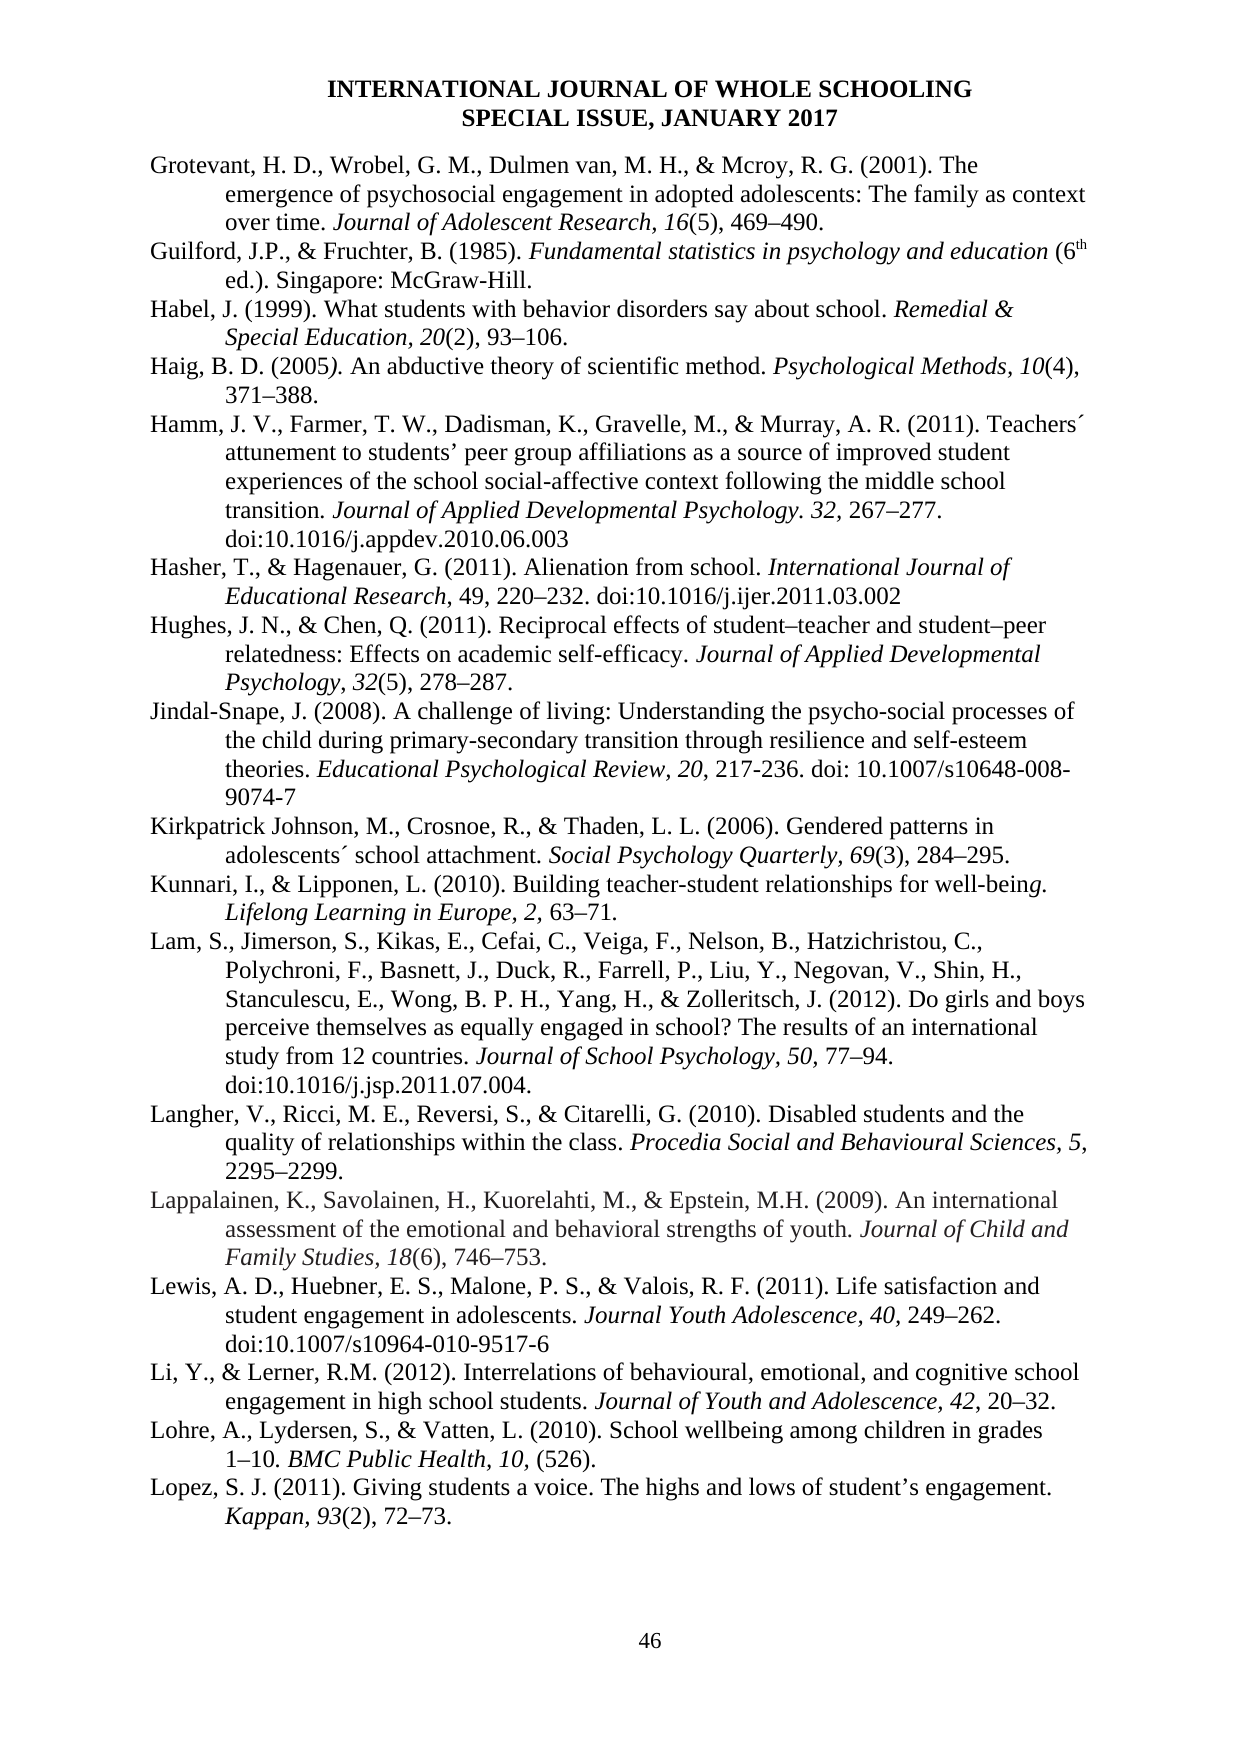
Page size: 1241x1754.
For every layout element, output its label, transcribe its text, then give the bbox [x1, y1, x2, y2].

text Kirkpatrick Johnson, M., Crosnoe, R., & Thaden, L. L. (2006). Gendered patterns in adolescents´ school attachment. Social Psychology Quarterly, 69(3), 284–295. [150, 811, 1090, 869]
text Guilford, J.P., & Fruchter, B. (1985). Fundamental statistics in psychology and education (6th ed.). Singapore: McGraw-Hill. [150, 236, 1090, 294]
text Hamm, J. V., Farmer, T. W., Dadisman, K., Gravelle, M., & Murray, A. R. (2011). Teachers´ attunement to students’ peer group affiliations as a source of improved student experiences of the school social-affective context following the middle school transition. Journal of Applied Developmental Psychology. 32, 267–277. doi:10.1016/j.appdev.2010.06.003 [150, 409, 1090, 552]
text Haig, B. D. (2005). An abductive theory of scientific method. Psychological Methods, 10(4), 371–388. [150, 351, 1090, 409]
text Li, Y., & Lerner, R.M. (2012). Interrelations of behavioural, emotional, and cognitive school engagement in high school students. Journal of Youth and Adolescence, 42, 20–32. [150, 1357, 1090, 1415]
text Lappalainen, K., Savolainen, H., Kuorelahti, M., & Epstein, M.H. (2009). An international assessment of the emotional and behavioral strengths of youth. Journal of Child and Family Studies, 18(6), 746–753. [150, 1185, 1090, 1271]
text Habel, J. (1999). What students with behavior disorders say about school. Remedial & Special Education, 20(2), 93–106. [150, 294, 1090, 351]
text Langher, V., Ricci, M. E., Reversi, S., & Citarelli, G. (2010). Disabled students and the quality of relationships within the class. Procedia Social and Behavioural Sciences, 5, 2295–2299. [150, 1099, 1090, 1185]
text Grotevant, H. D., Wrobel, G. M., Dulmen van, M. H., & Mcroy, R. G. (2001). The emergence of psychosocial engagement in adopted adolescents: The family as context over time. Journal of Adolescent Research, 16(5), 469–490. [150, 150, 1090, 236]
text Hughes, J. N., & Chen, Q. (2011). Reciprocal effects of student–teacher and student–peer relatedness: Effects on academic self-efficacy. Journal of Applied Developmental Psychology, 32(5), 278–287. [150, 610, 1090, 696]
text Kunnari, I., & Lipponen, L. (2010). Building teacher-student relationships for well-being. Lifelong Learning in Europe, 2, 63–71. [150, 869, 1090, 926]
text Lam, S., Jimerson, S., Kikas, E., Cefai, C., Veiga, F., Nelson, B., Hatzichristou, C., Polychroni, F., Basnett, J., Duck, R., Farrell, P., Liu, Y., Negovan, V., Shin, H., Stanculescu, E., Wong, B. P. H., Yang, H., & Zolleritsch, J. (2012). Do girls and boys perceive themselves as equally engaged in school? The results of an international study from 12 countries. Journal of School Psychology, 50, 77–94. doi:10.1016/j.jsp.2011.07.004. [150, 926, 1090, 1099]
text Lewis, A. D., Huebner, E. S., Malone, P. S., & Valois, R. F. (2011). Life satisfaction and student engagement in adolescents. Journal Youth Adolescence, 40, 249–262. doi:10.1007/s10964-010-9517-6 [150, 1271, 1090, 1357]
text Lohre, A., Lydersen, S., & Vatten, L. (2010). School wellbeing among children in grades 1–10. BMC Public Health, 10, (526). [150, 1415, 1090, 1472]
text Jindal-Snape, J. (2008). A challenge of living: Understanding the psycho-social processes of the child during primary-secondary transition through resilience and self-esteem theories. Educational Psychological Review, 20, 217-236. doi: 10.1007/s10648-008-9074-7 [150, 696, 1090, 811]
text Hasher, T., & Hagenauer, G. (2011). Alienation from school. International Journal of Educational Research, 49, 220–232. doi:10.1016/j.ijer.2011.03.002 [150, 552, 1090, 610]
text Lopez, S. J. (2011). Giving students a voice. The highs and lows of student’s engagement. Kappan, 93(2), 72–73. [150, 1472, 1090, 1530]
